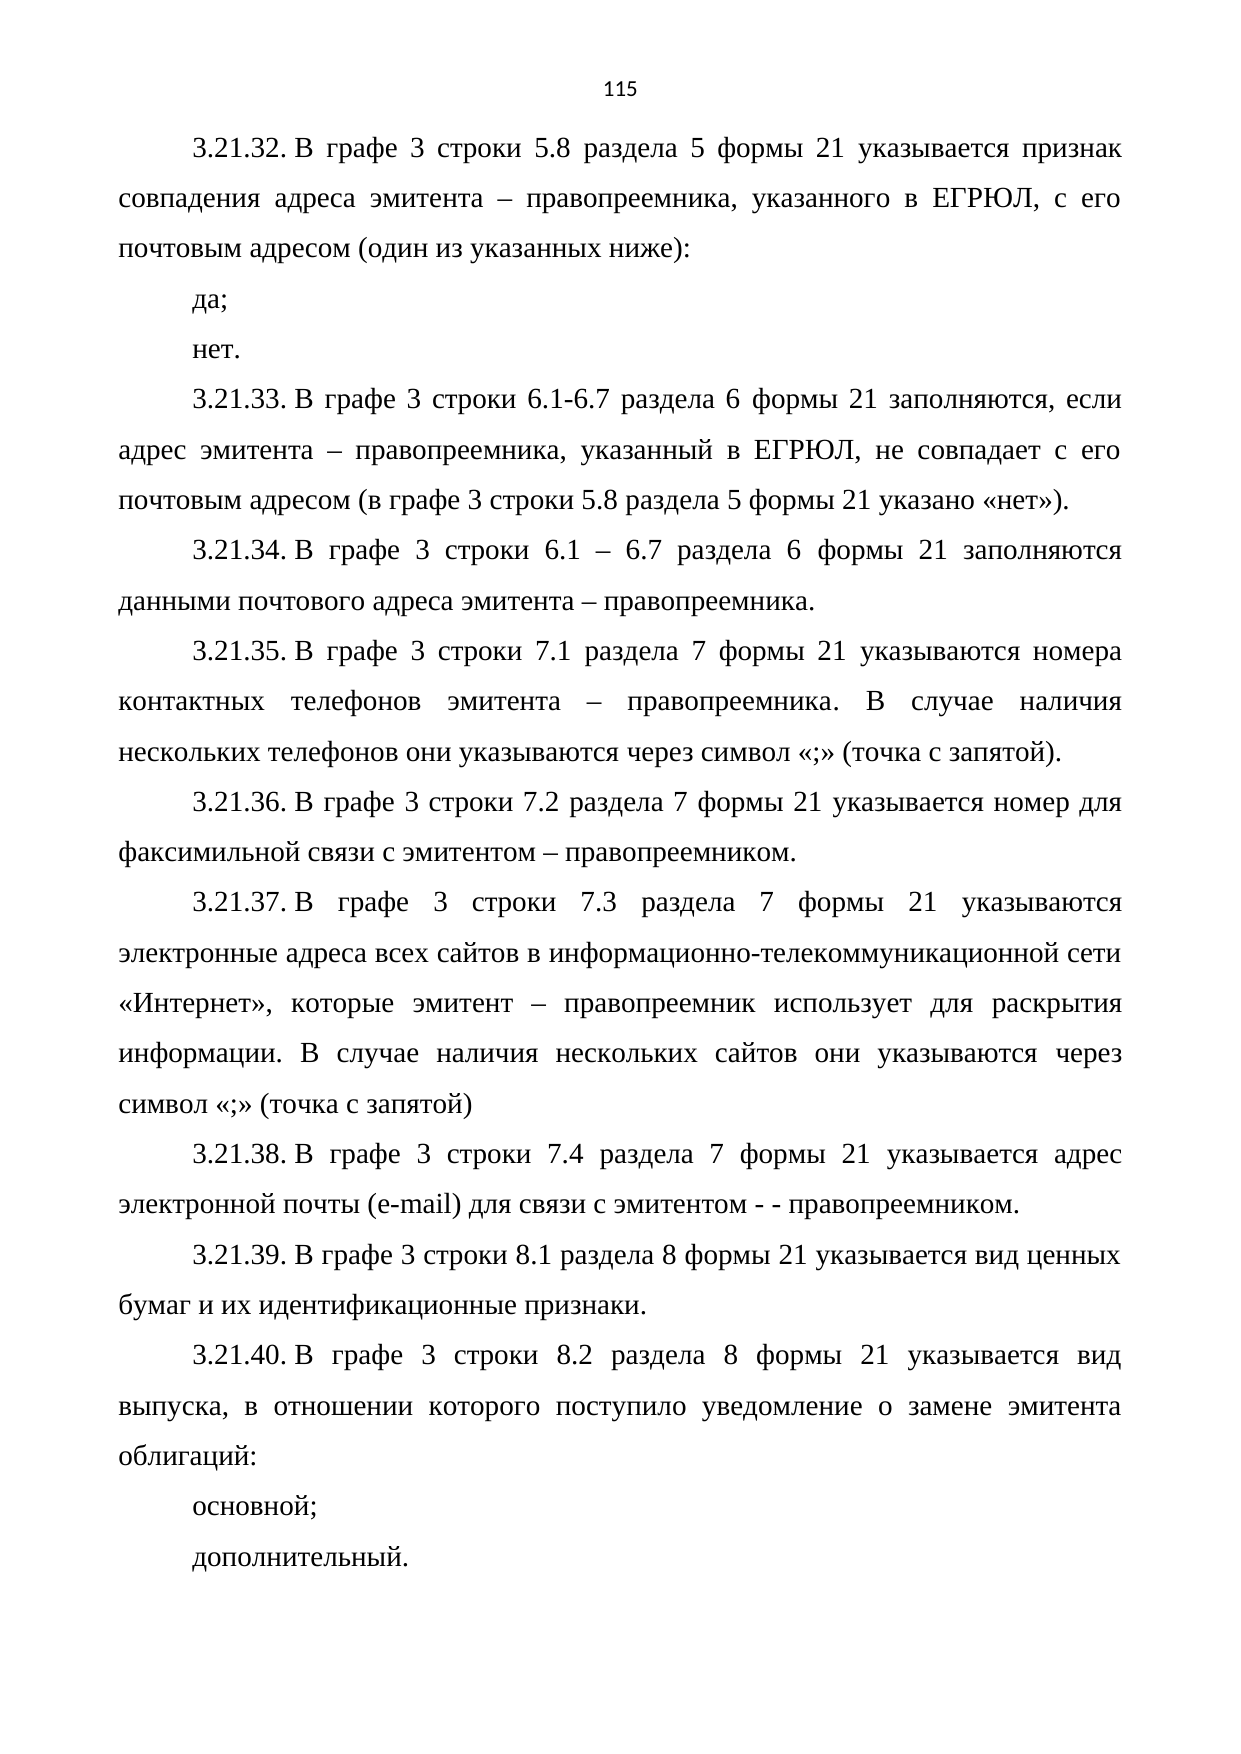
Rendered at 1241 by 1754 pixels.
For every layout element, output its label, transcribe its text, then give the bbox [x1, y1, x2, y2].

list В графе 3 строки 7.2 раздела 7 формы 21 указывается номер для факсимильной связи с эмитентом – правопреемником. [118, 784, 1122, 868]
list В графе 3 строки 7.1 раздела 7 формы 21 указываются номера контактных телефонов эмитента – правопреемника. В случае наличия нескольких телефонов они указываются через символ «;» (точка с запятой). [118, 633, 1122, 767]
list В графе 3 строки 6.1-6.7 раздела 6 формы 21 заполняются, если адрес эмитента – правопреемника, указанный в ЕГРЮЛ, не совпадает с его почтовым адресом (в графе 3 строки 5.8 раздела 5 формы 21 указано «нет»). [118, 381, 1122, 516]
list основной; [118, 1488, 1122, 1522]
list В графе 3 строки 7.4 раздела 7 формы 21 указывается адрес электронной почты (e-mail) для связи с эмитентом - - правопреемником. [118, 1136, 1122, 1220]
list В графе 3 строки 6.1 – 6.7 раздела 6 формы 21 заполняются данными почтового адреса эмитента – правопреемника. [118, 532, 1122, 616]
list В графе 3 строки 8.2 раздела 8 формы 21 указывается вид выпуска, в отношении которого поступило уведомление о замене эмитента облигаций: [118, 1337, 1122, 1472]
list В графе 3 строки 7.3 раздела 7 формы 21 указываются электронные адреса всех сайтов в информационно-телекоммуникационной сети «Интернет», которые эмитент – правопреемник использует для раскрытия информации. В случае наличия нескольких сайтов они указываются через символ «;» (точка с запятой) [118, 884, 1122, 1119]
list нет. [118, 331, 1122, 365]
list В графе 3 строки 5.8 раздела 5 формы 21 указывается признак совпадения адреса эмитента – правопреемника, указанного в ЕГРЮЛ, с его почтовым адресом (один из указанных ниже): [118, 130, 1122, 264]
list В графе 3 строки 8.1 раздела 8 формы 21 указывается вид ценных бумаг и их идентификационные признаки. [118, 1237, 1122, 1321]
text дополнительный. [118, 1539, 1122, 1572]
list да; [118, 281, 1122, 314]
